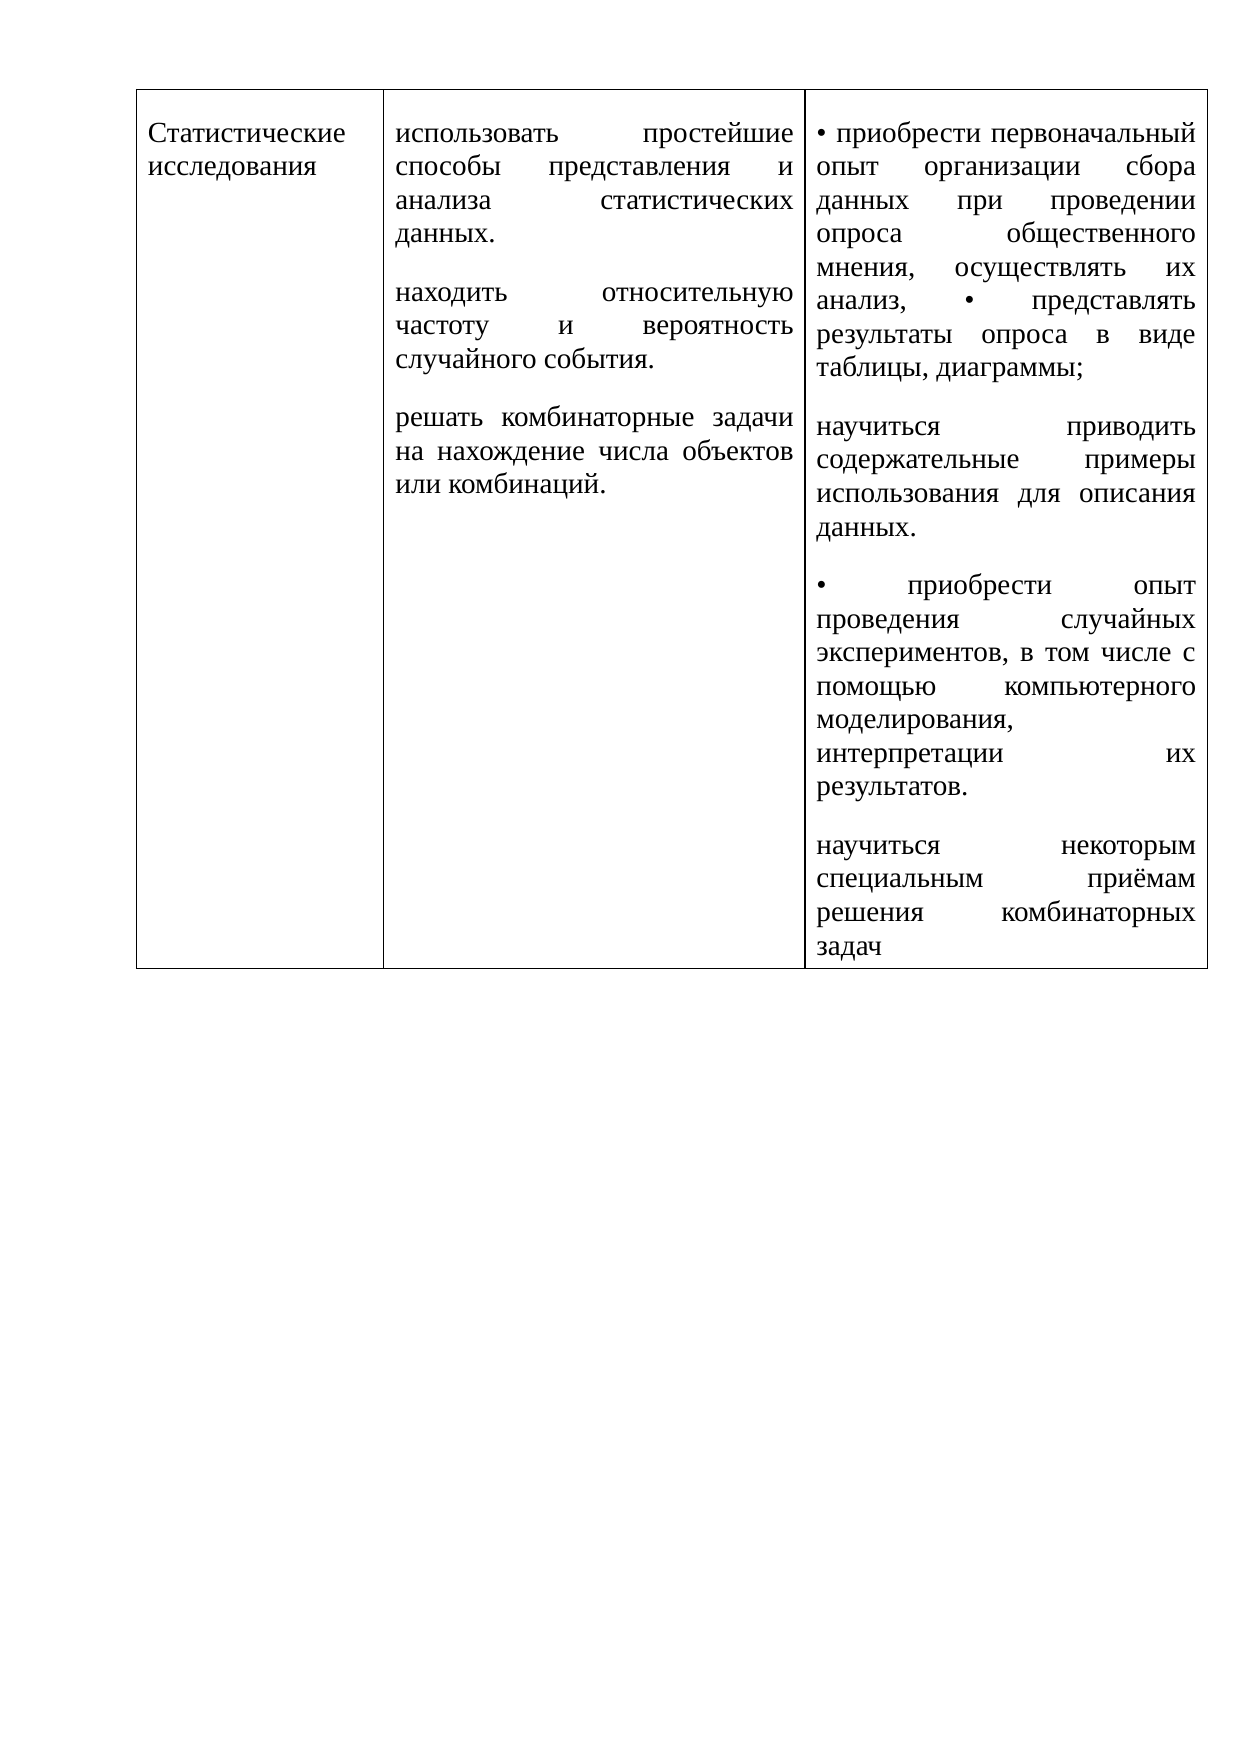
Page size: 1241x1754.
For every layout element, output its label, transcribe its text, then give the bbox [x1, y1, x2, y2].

table_cell • приобрести первоначальный опыт организации сбора данных при проведении опроса общественного мнения, осуществлять их анализ, • представлять результаты опроса в виде таблицы, диаграммы; научиться приводить содержательные примеры использования для описания данных. • приобрести опыт проведения случайных экспериментов, в том числе с помощью компьютерного моделирования, интерпретации их результатов. научиться некоторым специальным приёмам решения комбинаторных задач [806, 90, 1207, 967]
table_cell Статистические исследования [137, 90, 383, 967]
table_cell использовать простейшие способы представления и анализа статистических данных. находить относительную частоту и вероятность случайного события. решать комбинаторные задачи на нахождение числа объектов или комбинаций. [384, 90, 804, 967]
